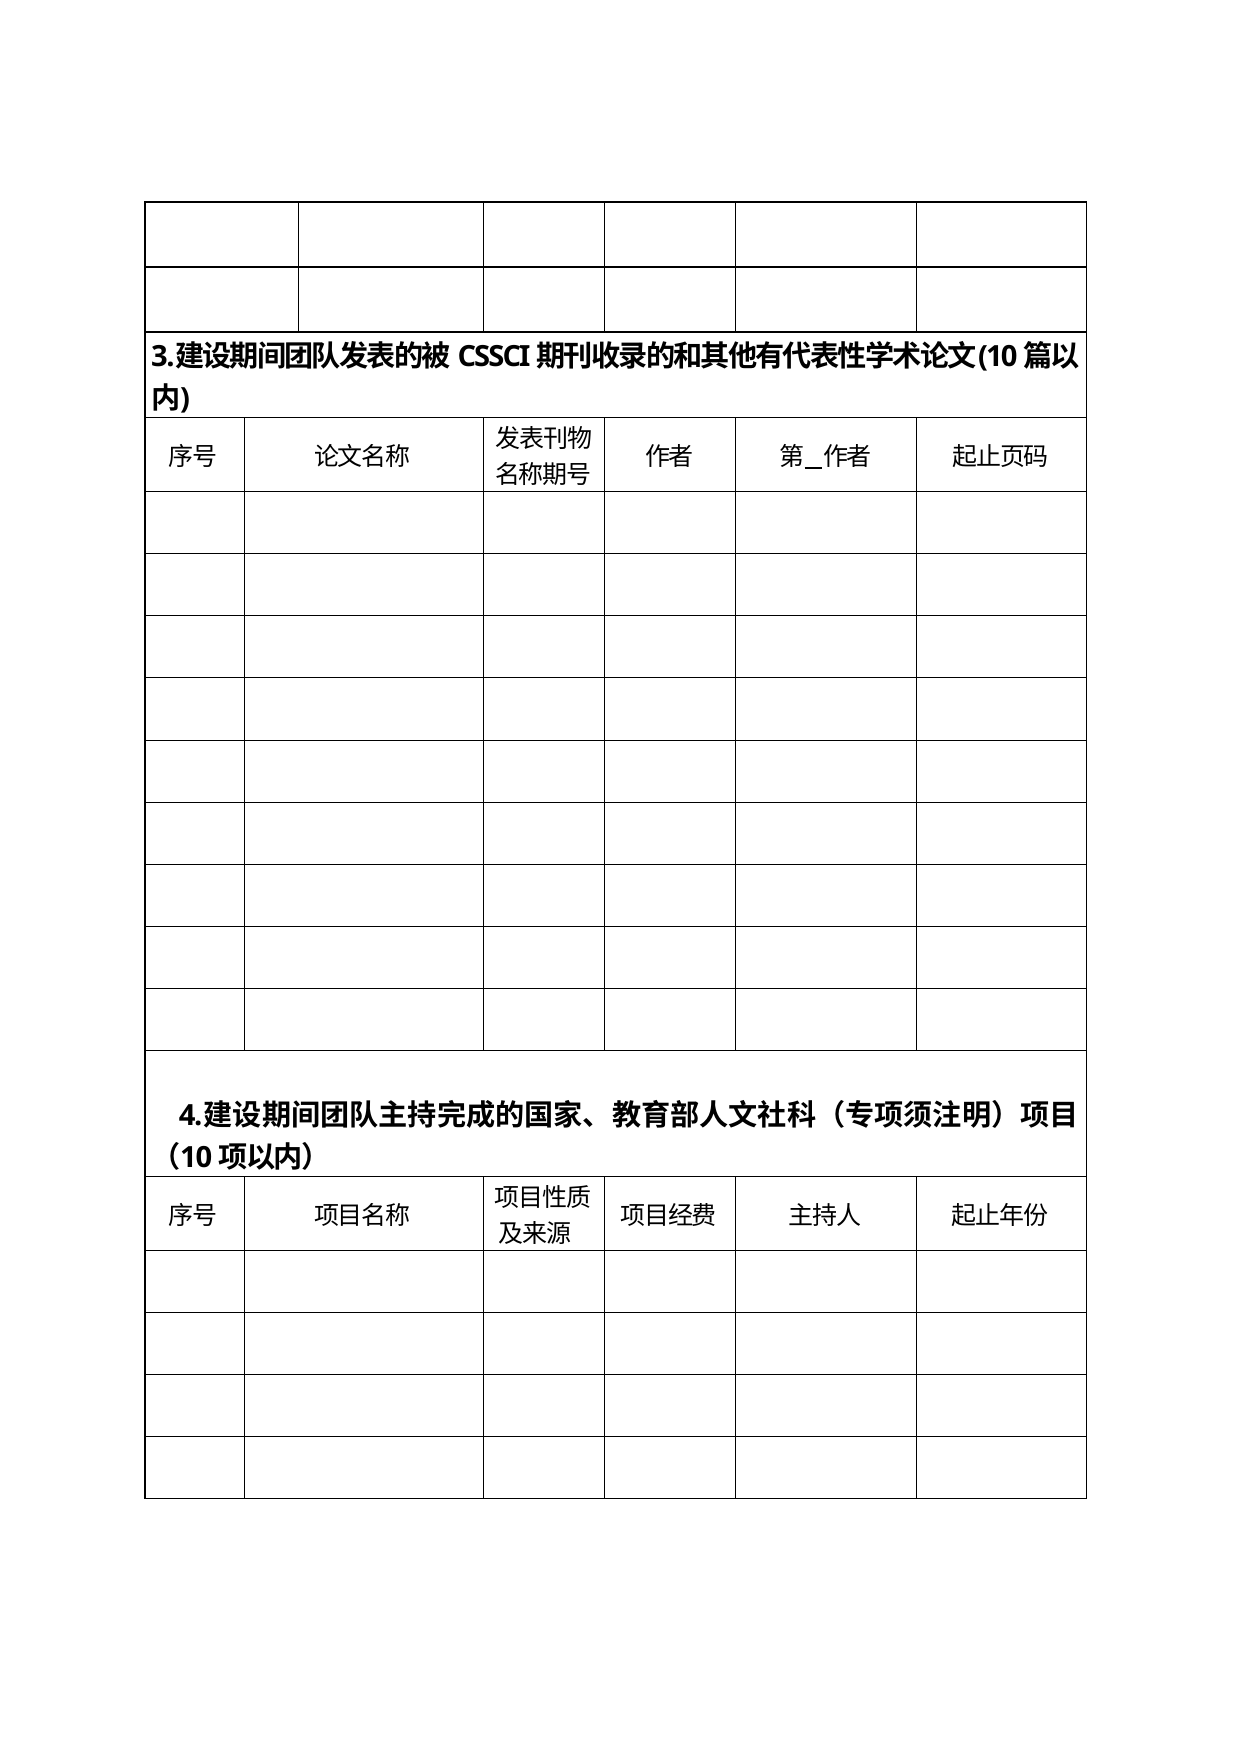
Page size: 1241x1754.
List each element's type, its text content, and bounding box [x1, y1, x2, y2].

table_cell [605, 1375, 735, 1436]
table_cell [484, 1437, 604, 1498]
table_cell [245, 865, 483, 926]
table_cell [736, 803, 916, 864]
table_cell [917, 1375, 1086, 1436]
table_cell [917, 741, 1086, 802]
table_cell [146, 492, 244, 553]
table_cell [245, 1313, 483, 1374]
table_cell [917, 554, 1086, 615]
table_cell [605, 268, 735, 331]
table_cell [146, 927, 244, 988]
table_cell 第 作者 [736, 418, 916, 491]
table_cell 主持人 [736, 1177, 916, 1249]
table_cell [736, 1437, 916, 1498]
table_cell [146, 268, 298, 331]
table_cell 论文名称 [245, 418, 483, 491]
table_cell 发表刊物名称期号 [484, 418, 604, 491]
table_cell [245, 1251, 483, 1312]
table_cell [245, 927, 483, 988]
table_cell [484, 268, 604, 331]
table_cell [917, 616, 1086, 677]
table_cell [736, 1313, 916, 1374]
table_cell [146, 865, 244, 926]
table_cell [299, 268, 483, 331]
table_cell [605, 678, 735, 739]
table_cell [605, 203, 735, 266]
table_cell [736, 1251, 916, 1312]
table_cell [605, 865, 735, 926]
table_cell [146, 203, 298, 266]
table_cell [146, 1437, 244, 1498]
table_cell [736, 203, 916, 266]
table_cell [146, 1251, 244, 1312]
table_cell [146, 989, 244, 1050]
table_cell [484, 554, 604, 615]
table_cell [917, 1437, 1086, 1498]
table_cell [736, 554, 916, 615]
table_cell [605, 803, 735, 864]
table_cell [484, 203, 604, 266]
table_cell [917, 268, 1086, 331]
table_cell [605, 1437, 735, 1498]
table_cell [484, 1251, 604, 1312]
table_cell 起止年份 [917, 1177, 1086, 1249]
table_cell [146, 1375, 244, 1436]
table_cell [917, 927, 1086, 988]
table_cell 3.建设期间团队发表的被CSSCI期刊收录的和其他有代表性学术论文(10篇以内) [146, 333, 1086, 417]
table_cell [605, 616, 735, 677]
table_cell [245, 554, 483, 615]
table_cell [484, 803, 604, 864]
table_cell [917, 492, 1086, 553]
table_cell [736, 616, 916, 677]
table_cell [484, 616, 604, 677]
table_cell [484, 865, 604, 926]
table_cell [605, 554, 735, 615]
table_cell [146, 678, 244, 739]
table_cell [484, 492, 604, 553]
table_cell [605, 492, 735, 553]
table_cell [917, 678, 1086, 739]
table_cell [484, 989, 604, 1050]
table_cell [736, 678, 916, 739]
table_cell [736, 989, 916, 1050]
table_cell [299, 203, 483, 266]
table_cell [245, 741, 483, 802]
table_cell [245, 678, 483, 739]
table_cell [484, 741, 604, 802]
table_cell [736, 865, 916, 926]
table_cell 序号 [146, 1177, 244, 1249]
table_cell [245, 1375, 483, 1436]
table_cell [245, 616, 483, 677]
table_cell [146, 616, 244, 677]
table_cell [146, 1313, 244, 1374]
table_cell 起止页码 [917, 418, 1086, 491]
table_cell [245, 1437, 483, 1498]
table_cell [605, 1313, 735, 1374]
table_cell [245, 803, 483, 864]
table_cell [484, 1375, 604, 1436]
table_cell [736, 741, 916, 802]
table_cell [245, 989, 483, 1050]
table_cell [245, 492, 483, 553]
table_cell [605, 1251, 735, 1312]
table_cell [736, 268, 916, 331]
table_cell [146, 741, 244, 802]
table_cell [484, 678, 604, 739]
table_cell [736, 1375, 916, 1436]
table_cell [146, 803, 244, 864]
table_cell [917, 1251, 1086, 1312]
table_cell [605, 741, 735, 802]
table_cell [146, 554, 244, 615]
table_cell 作者 [605, 418, 735, 491]
table_cell [917, 803, 1086, 864]
table_cell 项目性质及来源 [484, 1177, 604, 1249]
table_cell 项目名称 [245, 1177, 483, 1249]
table_cell [736, 927, 916, 988]
table_cell [484, 927, 604, 988]
table_cell [917, 989, 1086, 1050]
table_cell 项目经费 [605, 1177, 735, 1249]
table_cell [605, 989, 735, 1050]
table_cell 4.建设期间团队主持完成的国家、教育部人文社科（专项须注明）项目（10项以内） [146, 1051, 1086, 1176]
table_cell [917, 865, 1086, 926]
table_cell 序号 [146, 418, 244, 491]
table_cell [484, 1313, 604, 1374]
table_cell [917, 1313, 1086, 1374]
table_cell [917, 203, 1086, 266]
table_cell [736, 492, 916, 553]
table_cell [605, 927, 735, 988]
